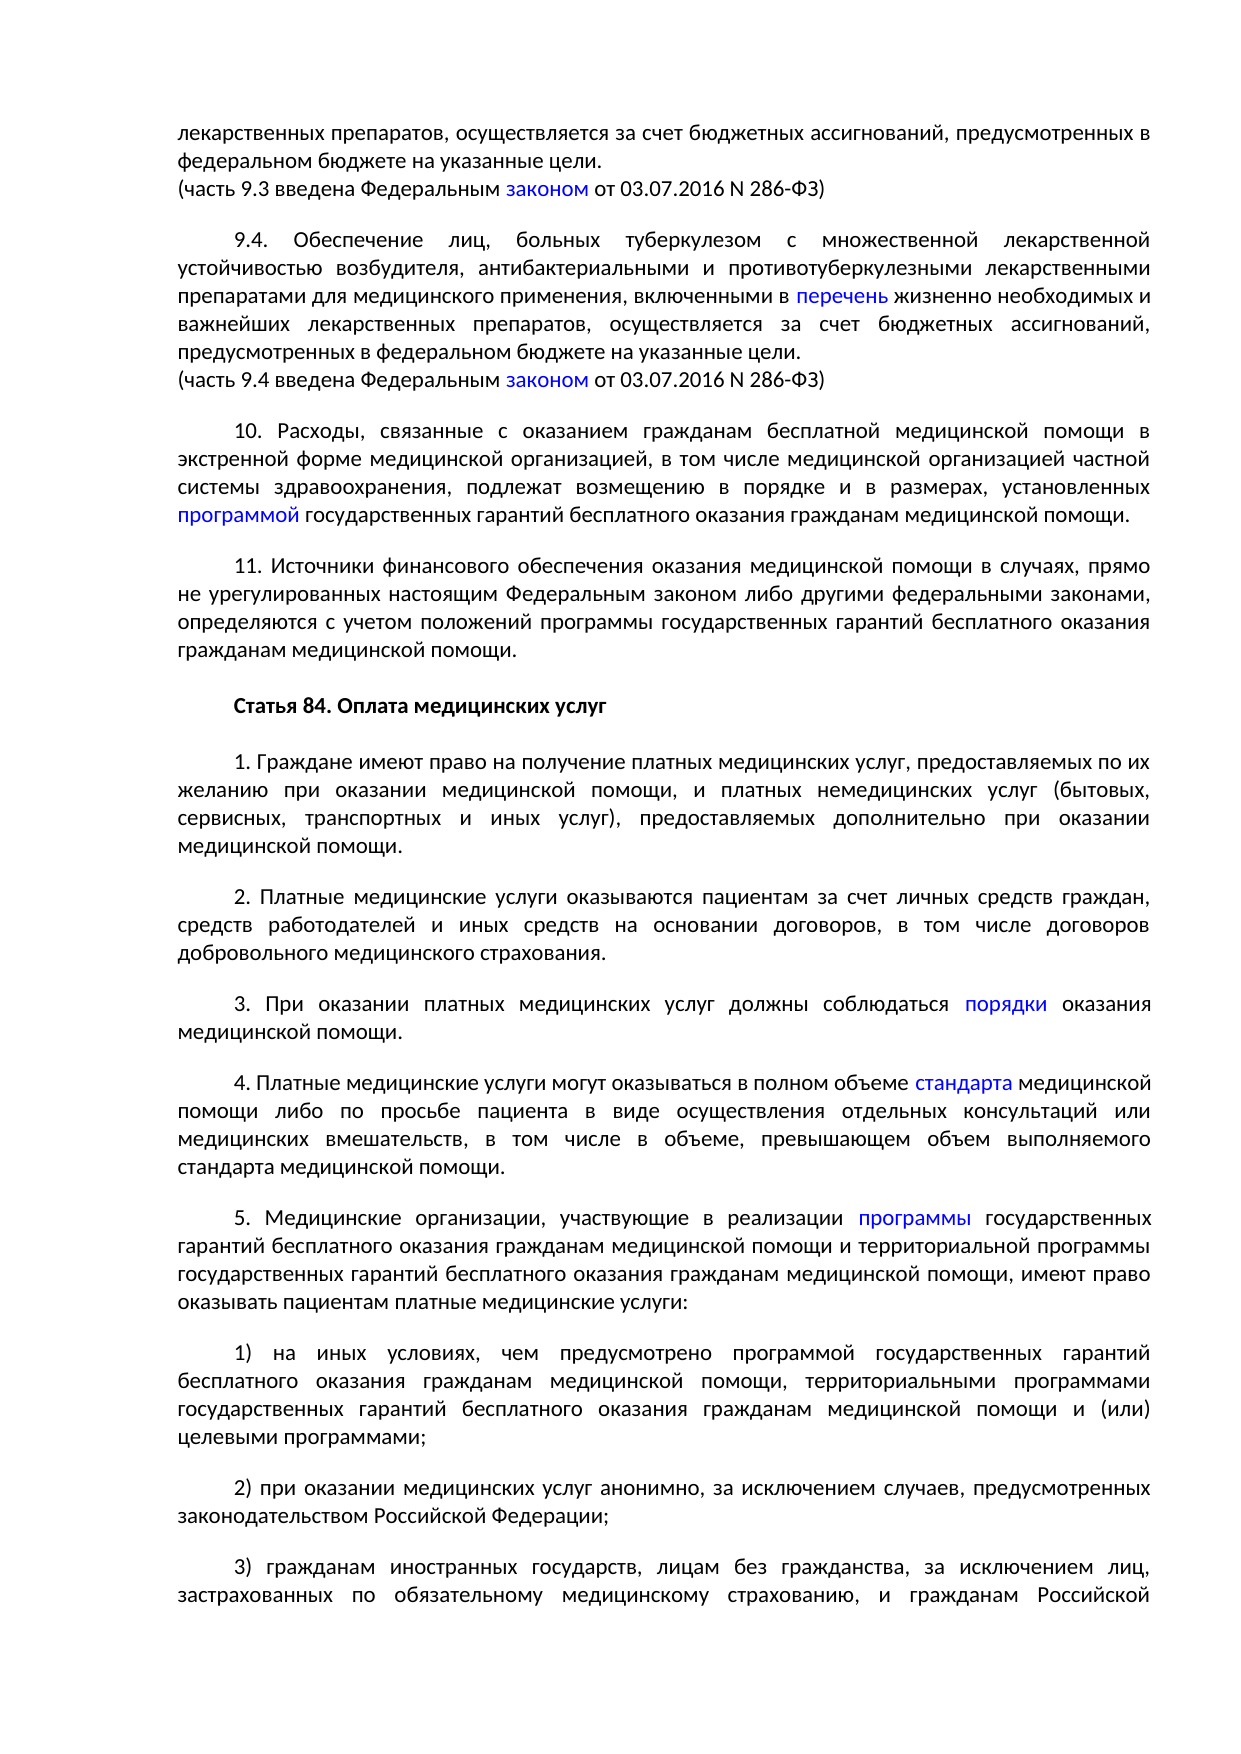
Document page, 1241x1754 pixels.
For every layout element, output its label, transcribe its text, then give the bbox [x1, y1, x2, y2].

text (часть 9.3 введена Федеральным законом от 03.07.2016 N 286-ФЗ) [177, 174, 1152, 202]
text 10. Расходы, связанные с оказанием гражданам бесплатной медицинской помощи в экстренной форме медицинской организацией, в том числе медицинской организацией частной системы здравоохранения, подлежат возмещению в порядке и в размерах, установленных программой государственных гарантий бесплатного оказания гражданам медицинской помощи. [177, 416, 1152, 528]
text 2) при оказании медицинских услуг анонимно, за исключением случаев, предусмотренных законодательством Российской Федерации; [177, 1473, 1152, 1529]
text 1. Граждане имеют право на получение платных медицинских услуг, предоставляемых по их желанию при оказании медицинской помощи, и платных немедицинских услуг (бытовых, сервисных, транспортных и иных услуг), предоставляемых дополнительно при оказании медицинской помощи. [177, 747, 1152, 859]
text (часть 9.4 введена Федеральным законом от 03.07.2016 N 286-ФЗ) [177, 365, 1152, 393]
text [177, 118, 1152, 174]
text 3. При оказании платных медицинских услуг должны соблюдаться порядки оказания медицинской помощи. [177, 989, 1152, 1045]
text 5. Медицинские организации, участвующие в реализации программы государственных гарантий бесплатного оказания гражданам медицинской помощи и территориальной программы государственных гарантий бесплатного оказания гражданам медицинской помощи, имеют право оказывать пациентам платные медицинские услуги: [177, 1203, 1152, 1315]
title Статья 84. Оплата медицинских услуг [177, 691, 1152, 719]
text 9.4. Обеспечение лиц, больных туберкулезом с множественной лекарственной устойчивостью возбудителя, антибактериальными и противотуберкулезными лекарственными препаратами для медицинского применения, включенными в перечень жизненно необходимых и важнейших лекарственных препаратов, осуществляется за счет бюджетных ассигнований, предусмотренных в федеральном бюджете на указанные цели. [177, 225, 1152, 365]
text 4. Платные медицинские услуги могут оказываться в полном объеме стандарта медицинской помощи либо по просьбе пациента в виде осуществления отдельных консультаций или медицинских вмешательств, в том числе в объеме, превышающем объем выполняемого стандарта медицинской помощи. [177, 1068, 1152, 1180]
text 1) на иных условиях, чем предусмотрено программой государственных гарантий бесплатного оказания гражданам медицинской помощи, территориальными программами государственных гарантий бесплатного оказания гражданам медицинской помощи и (или) целевыми программами; [177, 1338, 1152, 1450]
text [177, 1552, 1152, 1608]
text 11. Источники финансового обеспечения оказания медицинской помощи в случаях, прямо не урегулированных настоящим Федеральным законом либо другими федеральными законами, определяются с учетом положений программы государственных гарантий бесплатного оказания гражданам медицинской помощи. [177, 551, 1152, 663]
text 2. Платные медицинские услуги оказываются пациентам за счет личных средств граждан, средств работодателей и иных средств на основании договоров, в том числе договоров добровольного медицинского страхования. [177, 882, 1152, 966]
